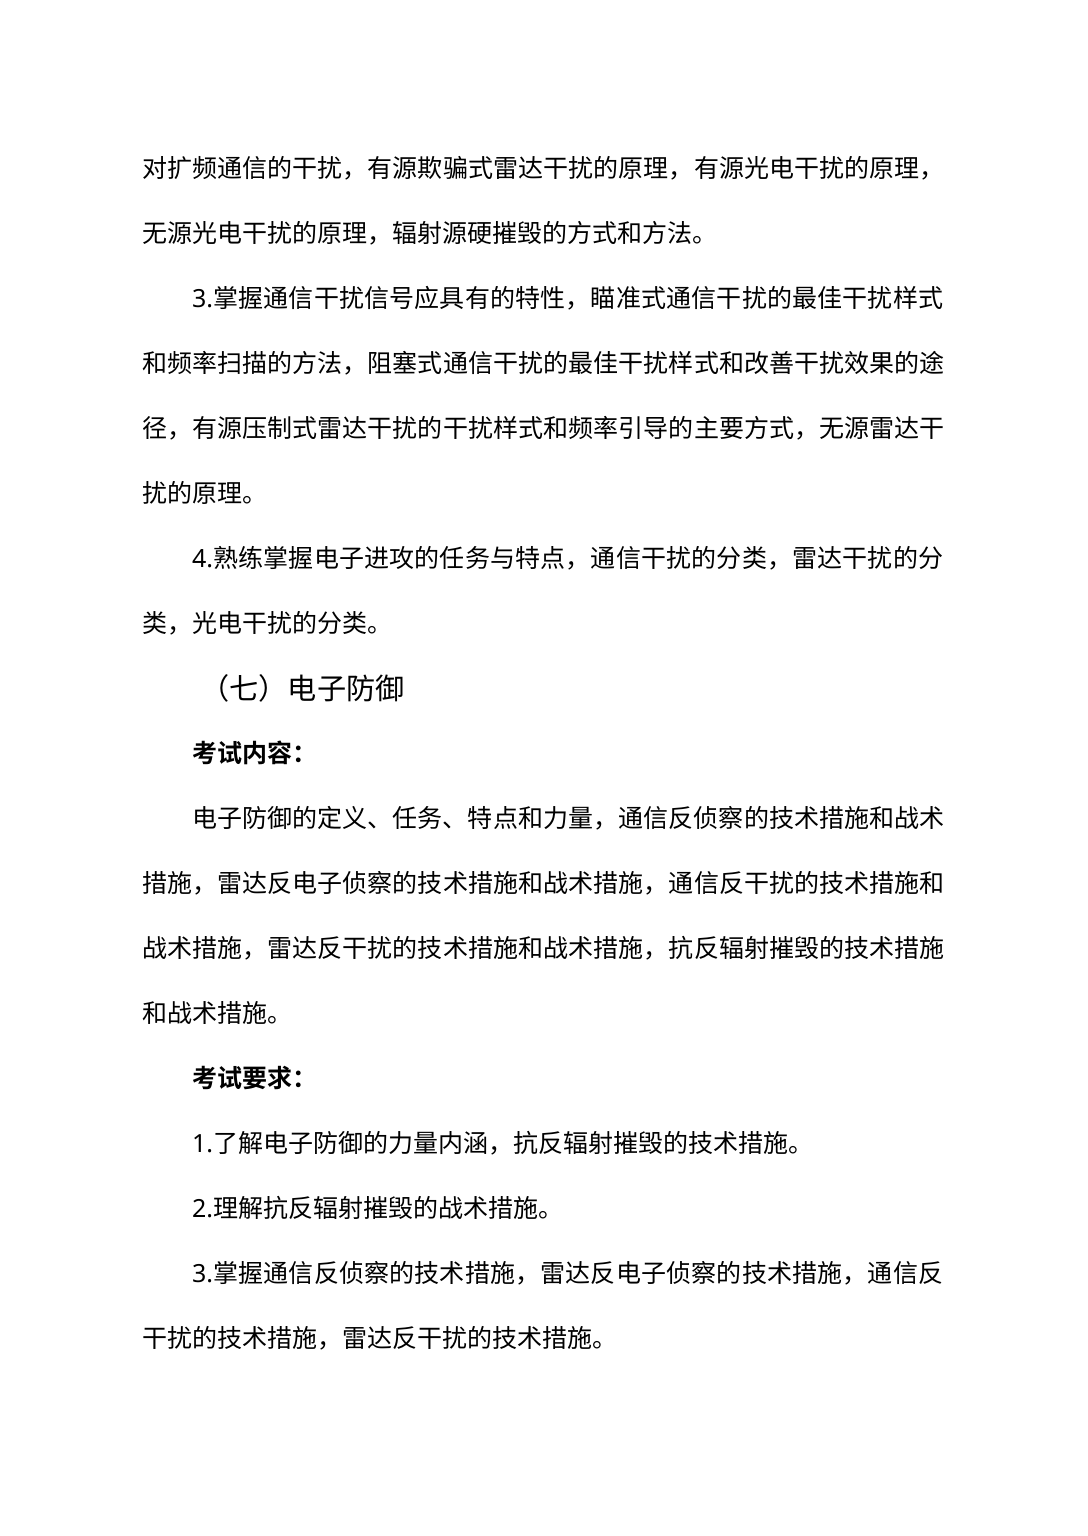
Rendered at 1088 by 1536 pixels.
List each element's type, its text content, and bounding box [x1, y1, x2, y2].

text 3.掌握通信反侦察的技术措施，雷达反电子侦察的技术措施，通信反干扰的技术措施，雷达反干扰的技术措施。 [142, 1239, 946, 1369]
text 考试要求： [142, 1044, 946, 1109]
text （七）电子防御 [142, 654, 946, 719]
text 1.了解电子防御的力量内涵，抗反辐射摧毁的技术措施。 [142, 1109, 946, 1174]
text 4.熟练掌握电子进攻的任务与特点，通信干扰的分类，雷达干扰的分类，光电干扰的分类。 [142, 524, 946, 654]
text 电子防御的定义、任务、特点和力量，通信反侦察的技术措施和战术措施，雷达反电子侦察的技术措施和战术措施，通信反干扰的技术措施和战术措施，雷达反干扰的技术措施和战术措施，抗反辐射摧毁的技术措施和战术措施。 [142, 784, 946, 1044]
text 3.掌握通信干扰信号应具有的特性，瞄准式通信干扰的最佳干扰样式和频率扫描的方法，阻塞式通信干扰的最佳干扰样式和改善干扰效果的途径，有源压制式雷达干扰的干扰样式和频率引导的主要方式，无源雷达干扰的原理。 [142, 264, 946, 524]
text 2.理解抗反辐射摧毁的战术措施。 [142, 1174, 946, 1239]
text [142, 134, 946, 264]
text 考试内容： [142, 719, 946, 784]
